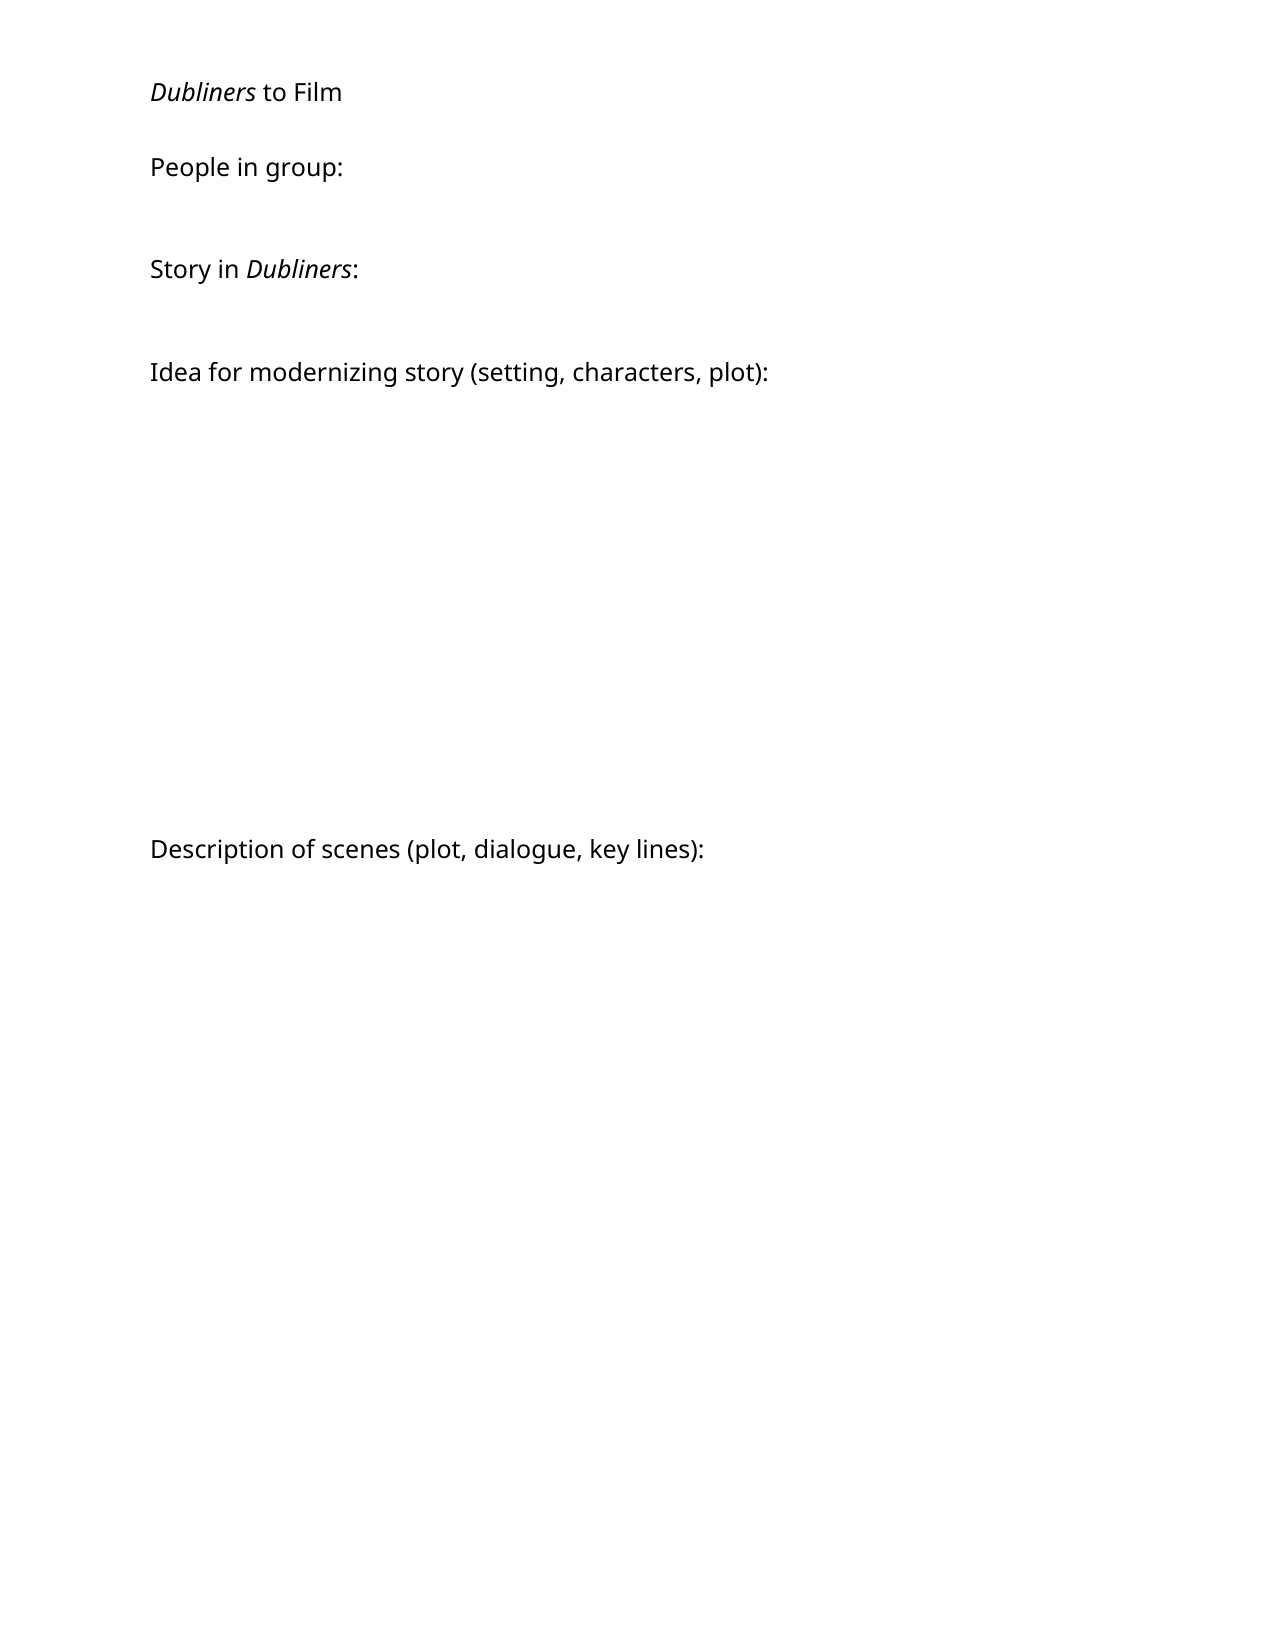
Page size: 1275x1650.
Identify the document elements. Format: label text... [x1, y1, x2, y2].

text Story in Dubliners: [150, 252, 1125, 286]
text People in group: [150, 150, 1125, 184]
text Description of scenes (plot, dialogue, key lines): [150, 831, 1125, 865]
text Idea for modernizing story (setting, characters, plot): [150, 354, 1125, 388]
